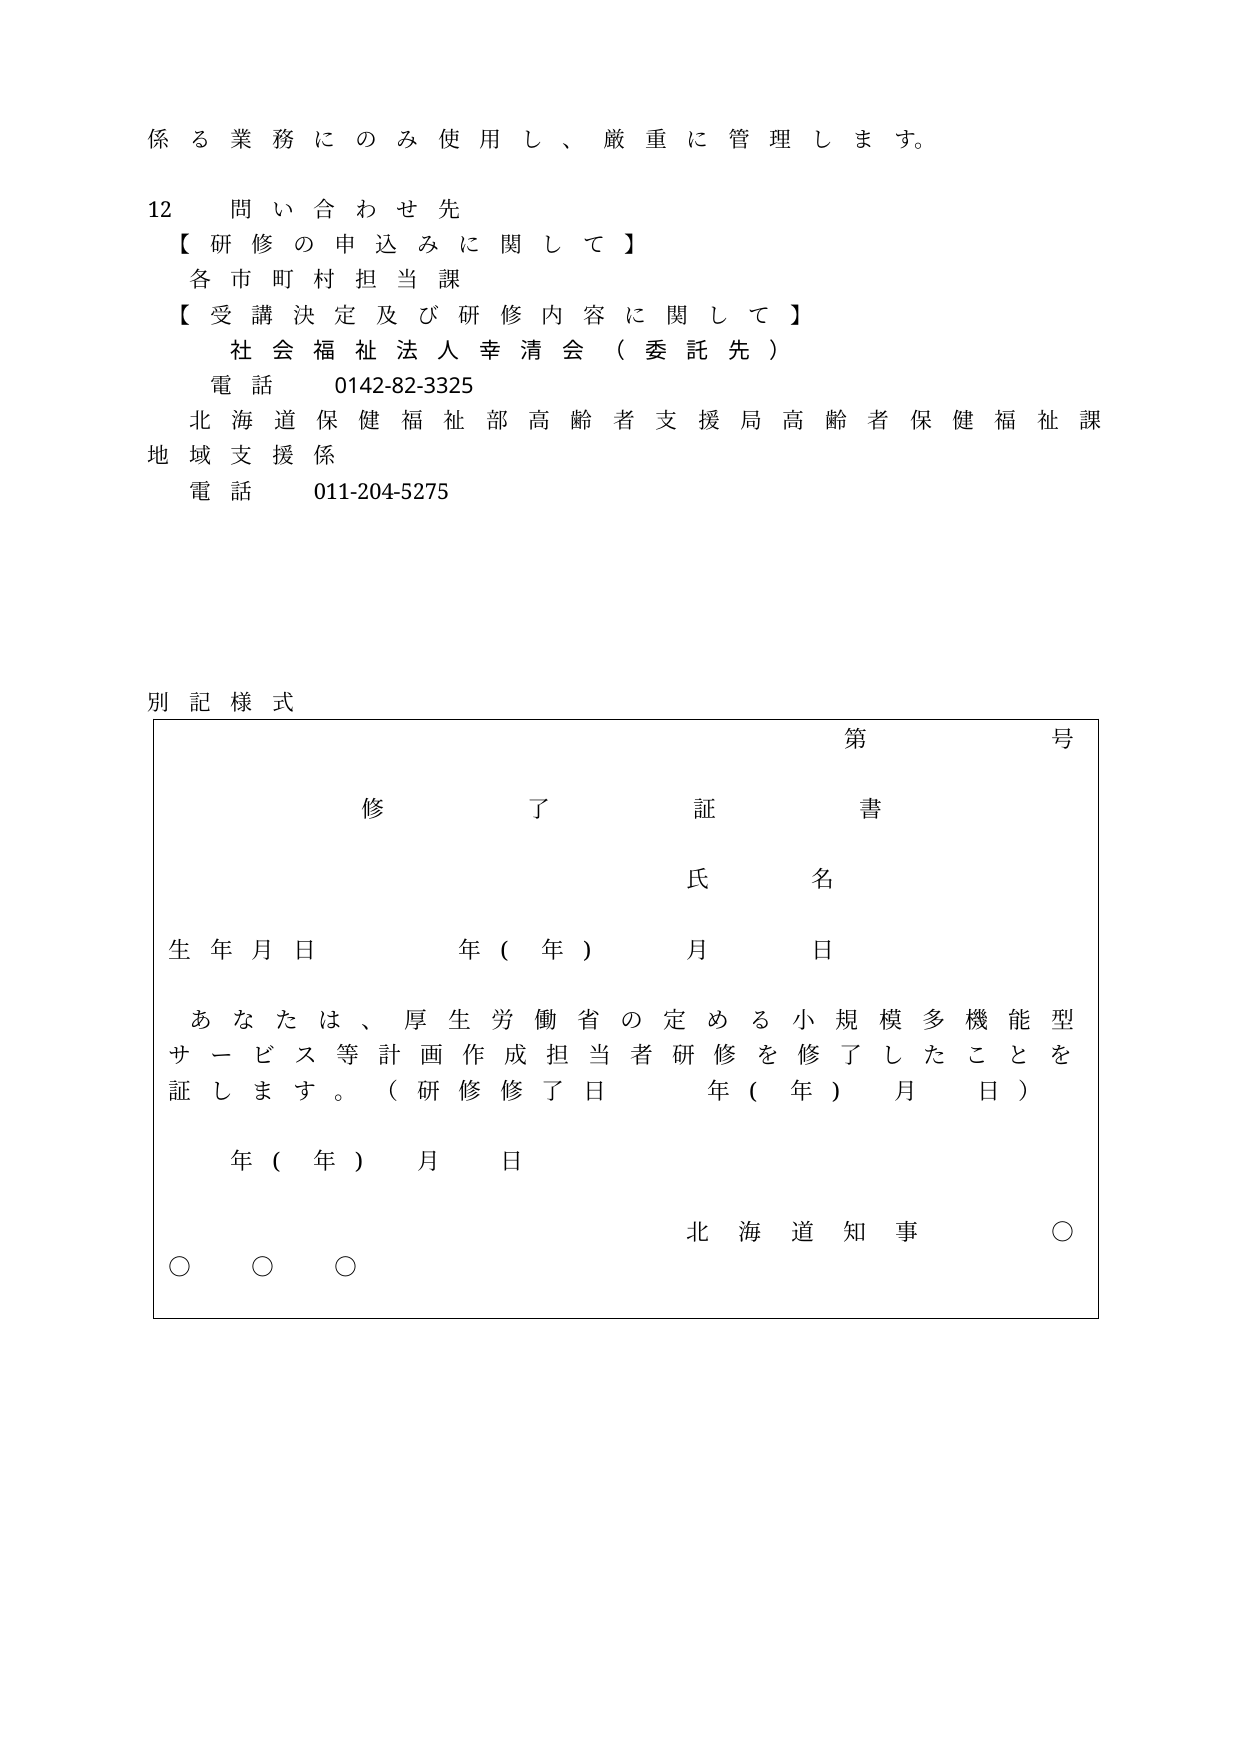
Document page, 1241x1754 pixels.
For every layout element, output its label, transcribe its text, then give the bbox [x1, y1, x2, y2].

text 社会福祉法人幸清会（委託先） [148, 331, 1122, 366]
text 各市町村担当課 [148, 261, 1122, 296]
table_header 第 号 修 了 証 書 氏 名 生年月日 年( 年) 月 日 あなたは、厚生労働省の定める小規模多機能型サービス等計画作成担当者研修を修了したことを証します。（研修修了日 年( 年) 月 日） 年( 年) 月 日 北海道知事 ○ ○ ○ ○ [154, 720, 1098, 1318]
text 【研修の申込みに関して】 [148, 226, 1122, 261]
text 【受講決定及び研修内容に関して】 [148, 296, 1122, 331]
text 12 問い合わせ先 [148, 190, 1122, 226]
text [148, 120, 1122, 155]
text 電話 011-204-5275 [148, 472, 1122, 507]
text 電話 0142-82-3325 [148, 366, 1122, 402]
text 北海道保健福祉部高齢者支援局高齢者保健福祉課地域支援係 [148, 402, 1122, 472]
text 別記様式 [148, 683, 1122, 718]
